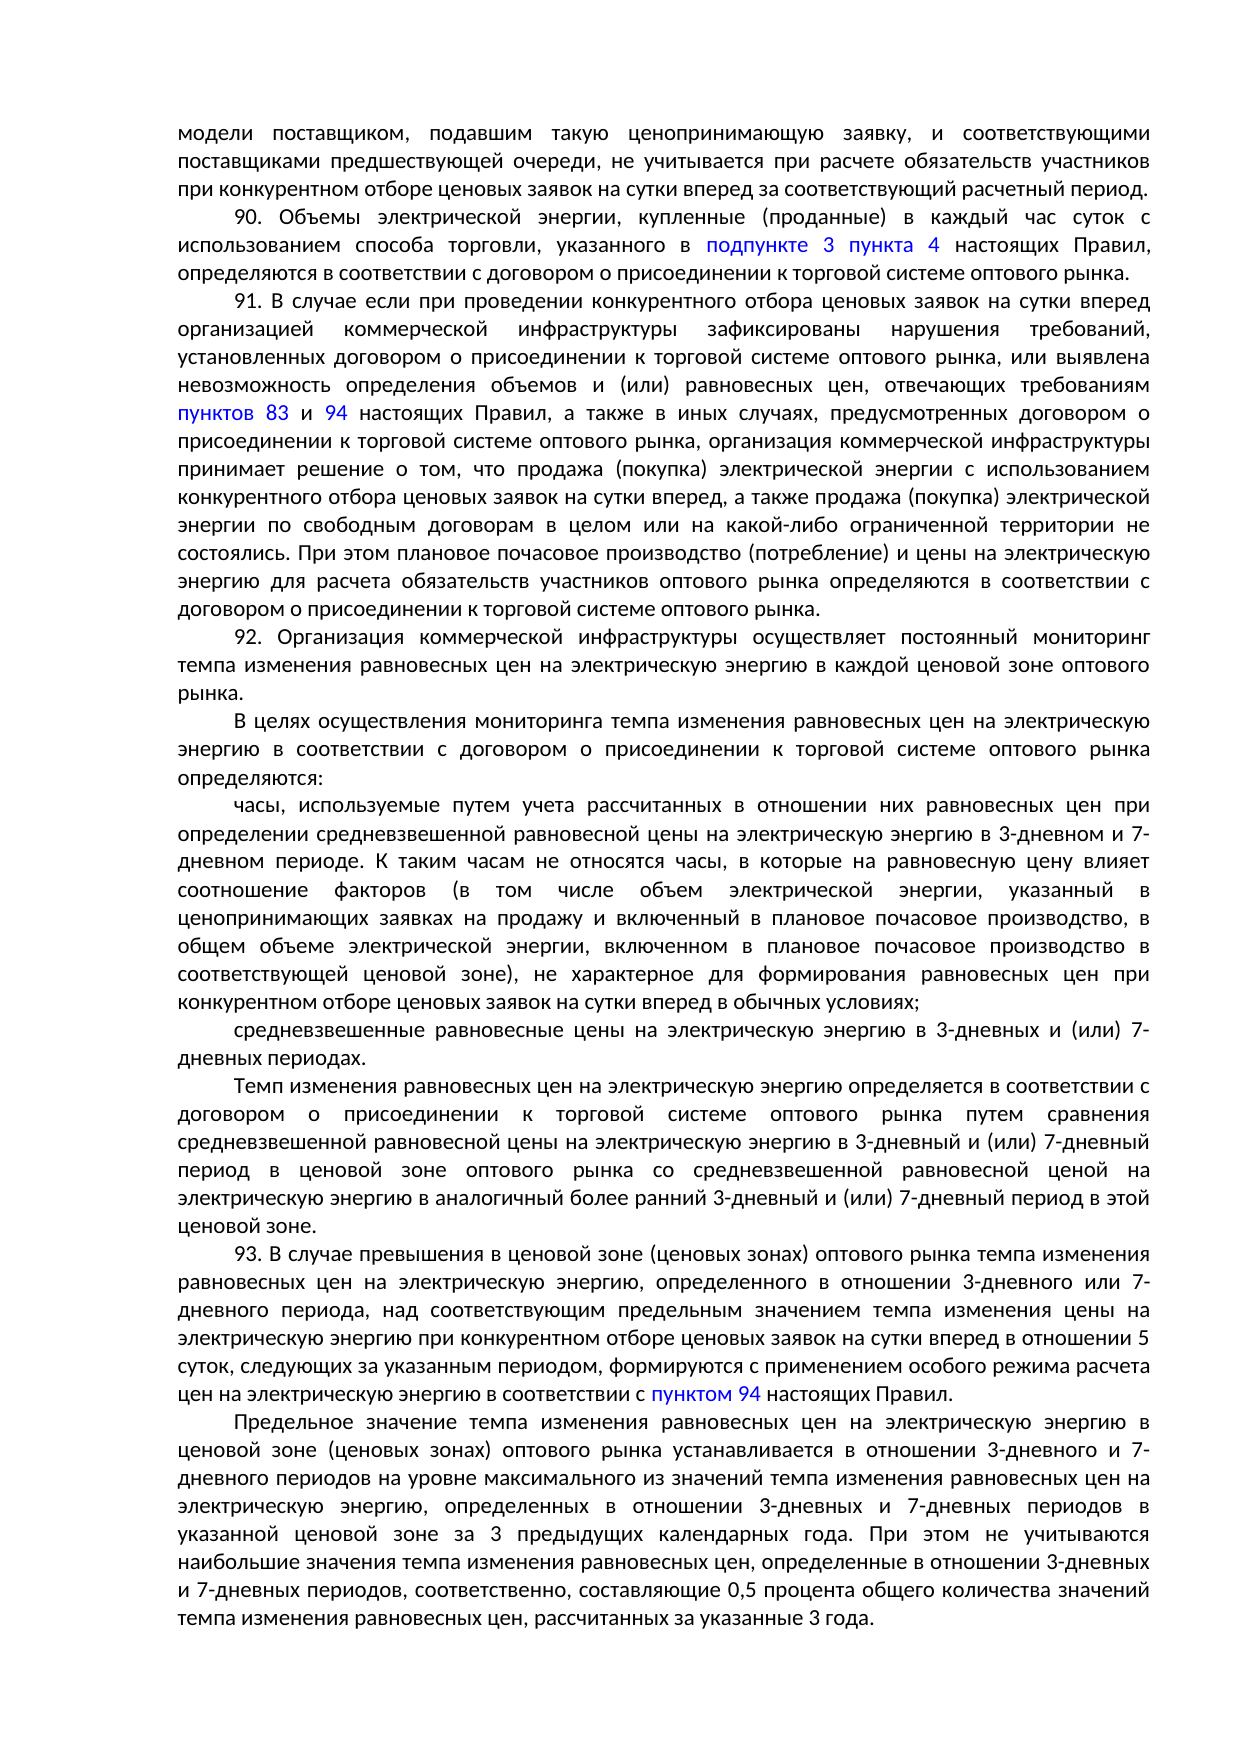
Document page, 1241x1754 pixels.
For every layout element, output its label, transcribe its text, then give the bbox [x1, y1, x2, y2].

text 93. В случае превышения в ценовой зоне (ценовых зонах) оптового рынка темпа изменения равновесных цен на электрическую энергию, определенного в отношении 3-дневного или 7-дневного периода, над соответствующим предельным значением темпа изменения цены на электрическую энергию при конкурентном отборе ценовых заявок на сутки вперед в отношении 5 суток, следующих за указанным периодом, формируются с применением особого режима расчета цен на электрическую энергию в соответствии с пунктом 94 настоящих Правил. [177, 1239, 1152, 1407]
text 90. Объемы электрической энергии, купленные (проданные) в каждый час суток с использованием способа торговли, указанного в подпункте 3 пункта 4 настоящих Правил, определяются в соответствии с договором о присоединении к торговой системе оптового рынка. [177, 202, 1152, 286]
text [177, 118, 1152, 202]
text часы, используемые путем учета рассчитанных в отношении них равновесных цен при определении средневзвешенной равновесной цены на электрическую энергию в 3-дневном и 7-дневном периоде. К таким часам не относятся часы, в которые на равновесную цену влияет соотношение факторов (в том числе объем электрической энергии, указанный в ценопринимающих заявках на продажу и включенный в плановое почасовое производство, в общем объеме электрической энергии, включенном в плановое почасовое производство в соответствующей ценовой зоне), не характерное для формирования равновесных цен при конкурентном отборе ценовых заявок на сутки вперед в обычных условиях; [177, 791, 1152, 1015]
text Темп изменения равновесных цен на электрическую энергию определяется в соответствии с договором о присоединении к торговой системе оптового рынка путем сравнения средневзвешенной равновесной цены на электрическую энергию в 3-дневный и (или) 7-дневный период в ценовой зоне оптового рынка со средневзвешенной равновесной ценой на электрическую энергию в аналогичный более ранний 3-дневный и (или) 7-дневный период в этой ценовой зоне. [177, 1071, 1152, 1239]
text 91. В случае если при проведении конкурентного отбора ценовых заявок на сутки вперед организацией коммерческой инфраструктуры зафиксированы нарушения требований, установленных договором о присоединении к торговой системе оптового рынка, или выявлена невозможность определения объемов и (или) равновесных цен, отвечающих требованиям пунктов 83 и 94 настоящих Правил, а также в иных случаях, предусмотренных договором о присоединении к торговой системе оптового рынка, организация коммерческой инфраструктуры принимает решение о том, что продажа (покупка) электрической энергии с использованием конкурентного отбора ценовых заявок на сутки вперед, а также продажа (покупка) электрической энергии по свободным договорам в целом или на какой-либо ограниченной территории не состоялись. При этом плановое почасовое производство (потребление) и цены на электрическую энергию для расчета обязательств участников оптового рынка определяются в соответствии с договором о присоединении к торговой системе оптового рынка. [177, 286, 1152, 622]
text 92. Организация коммерческой инфраструктуры осуществляет постоянный мониторинг темпа изменения равновесных цен на электрическую энергию в каждой ценовой зоне оптового рынка. [177, 622, 1152, 707]
text В целях осуществления мониторинга темпа изменения равновесных цен на электрическую энергию в соответствии с договором о присоединении к торговой системе оптового рынка определяются: [177, 707, 1152, 791]
text Предельное значение темпа изменения равновесных цен на электрическую энергию в ценовой зоне (ценовых зонах) оптового рынка устанавливается в отношении 3-дневного и 7-дневного периодов на уровне максимального из значений темпа изменения равновесных цен на электрическую энергию, определенных в отношении 3-дневных и 7-дневных периодов в указанной ценовой зоне за 3 предыдущих календарных года. При этом не учитываются наибольшие значения темпа изменения равновесных цен, определенные в отношении 3-дневных и 7-дневных периодов, соответственно, составляющие 0,5 процента общего количества значений темпа изменения равновесных цен, рассчитанных за указанные 3 года. [177, 1407, 1152, 1631]
text средневзвешенные равновесные цены на электрическую энергию в 3-дневных и (или) 7-дневных периодах. [177, 1015, 1152, 1071]
